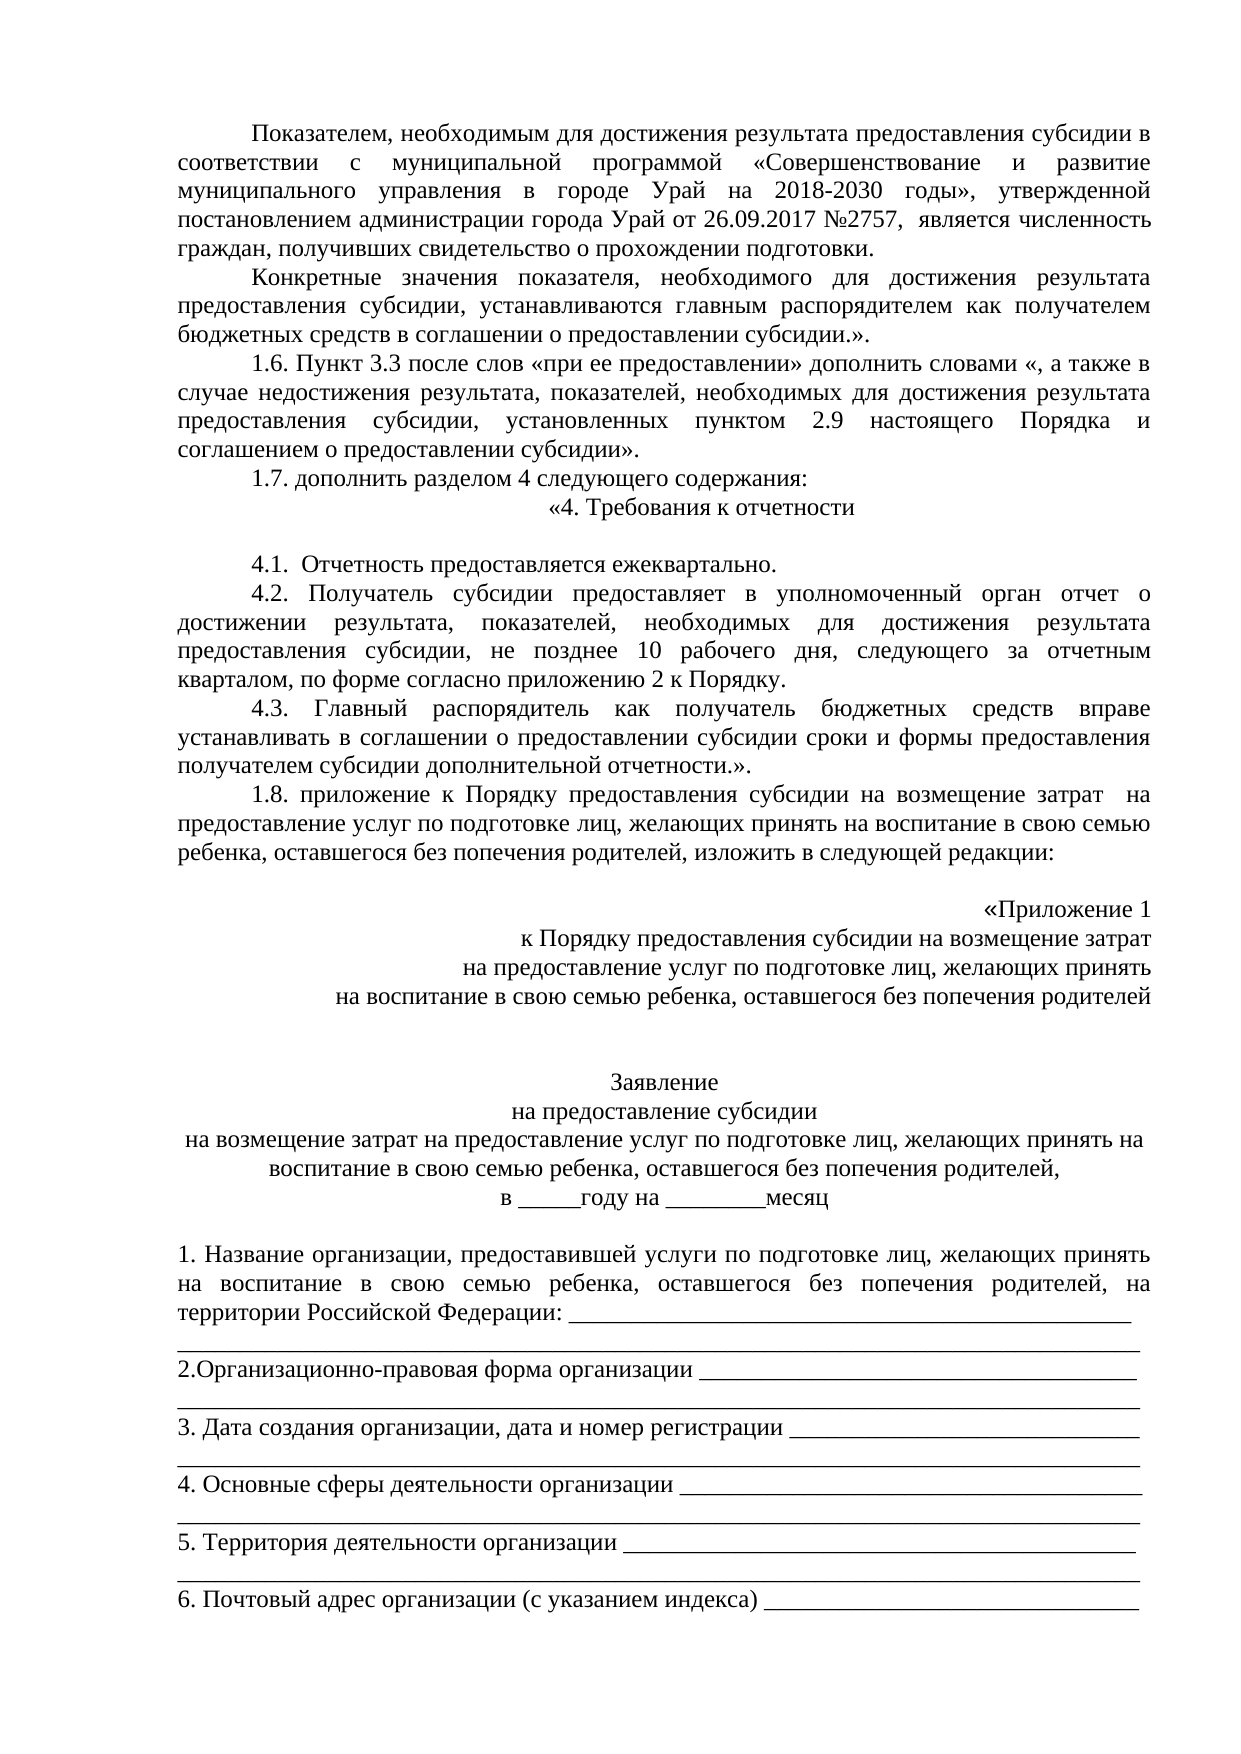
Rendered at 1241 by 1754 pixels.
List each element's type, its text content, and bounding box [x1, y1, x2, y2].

text 4.2. Получатель субсидии предоставляет в уполномоченный орган отчет о достижении результата, показателей, необходимых для достижения результата предоставления субсидии, не позднее 10 рабочего дня, следующего за отчетным кварталом, по форме согласно приложению 2 к Порядку. [177, 578, 1152, 693]
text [177, 1556, 1152, 1584]
text на предоставление услуг по подготовке лиц, желающих принять [177, 952, 1152, 981]
text 4.1. Отчетность предоставляется ежеквартально. [177, 549, 1152, 578]
text «Приложение 1 [177, 894, 1152, 923]
text 2.Организационно-правовая форма организации ___________________________________ [177, 1354, 1152, 1383]
text 1.7. дополнить разделом 4 следующего содержания: [177, 463, 1152, 492]
text «4. Требования к отчетности [177, 492, 1152, 521]
text к Порядку предоставления субсидии на возмещение затрат [177, 923, 1152, 952]
text 6. Почтовый адрес организации (с указанием индекса) ______________________________ [177, 1584, 1152, 1613]
text 4.3. Главный распорядитель как получатель бюджетных средств вправе устанавливать в соглашении о предоставлении субсидии сроки и формы предоставления получателем субсидии дополнительной отчетности.». [177, 693, 1152, 779]
text _____________________________________________________________________________ [177, 1441, 1152, 1469]
text _____________________________________________________________________________ [177, 1383, 1152, 1412]
text 4. Основные сферы деятельности организации _____________________________________ [177, 1469, 1152, 1498]
text _____________________________________________________________________________ [177, 1498, 1152, 1527]
text _____________________________________________________________________________ [177, 1326, 1152, 1354]
text 3. Дата создания организации, дата и номер регистрации ____________________________ [177, 1412, 1152, 1441]
text Заявление [177, 1067, 1152, 1096]
text 1. Название организации, предоставившей услуги по подготовке лиц, желающих принять на воспитание в свою семью ребенка, оставшегося без попечения родителей, на территории Российской Федерации: _____________________________________________ [177, 1239, 1152, 1326]
text на предоставление субсидии [177, 1096, 1152, 1124]
text в _____году на ________месяц [177, 1182, 1152, 1211]
text 5. Территория деятельности организации _________________________________________ [177, 1527, 1152, 1556]
text Конкретные значения показателя, необходимого для достижения результата предоставления субсидии, устанавливаются главным распорядителем как получателем бюджетных средств в соглашении о предоставлении субсидии.». [177, 262, 1152, 348]
text 1.6. Пункт 3.3 после слов «при ее предоставлении» дополнить словами «, а также в случае недостижения результата, показателей, необходимых для достижения результата предоставления субсидии, установленных пунктом 2.9 настоящего Порядка и соглашением о предоставлении субсидии». [177, 348, 1152, 463]
text на воспитание в свою семью ребенка, оставшегося без попечения родителей [177, 981, 1152, 1009]
text 1.8. приложение к Порядку предоставления субсидии на возмещение затрат на предоставление услуг по подготовке лиц, желающих принять на воспитание в свою семью ребенка, оставшегося без попечения родителей, изложить в следующей редакции: [177, 779, 1152, 866]
text на возмещение затрат на предоставление услуг по подготовке лиц, желающих принять на воспитание в свою семью ребенка, оставшегося без попечения родителей, [177, 1124, 1152, 1182]
text Показателем, необходимым для достижения результата предоставления субсидии в соответствии с муниципальной программой «Совершенствование и развитие муниципального управления в городе Урай на 2018-2030 годы», утвержденной постановлением администрации города Урай от 26.09.2017 №2757, является численность граждан, получивших свидетельство о прохождении подготовки. [177, 118, 1152, 262]
